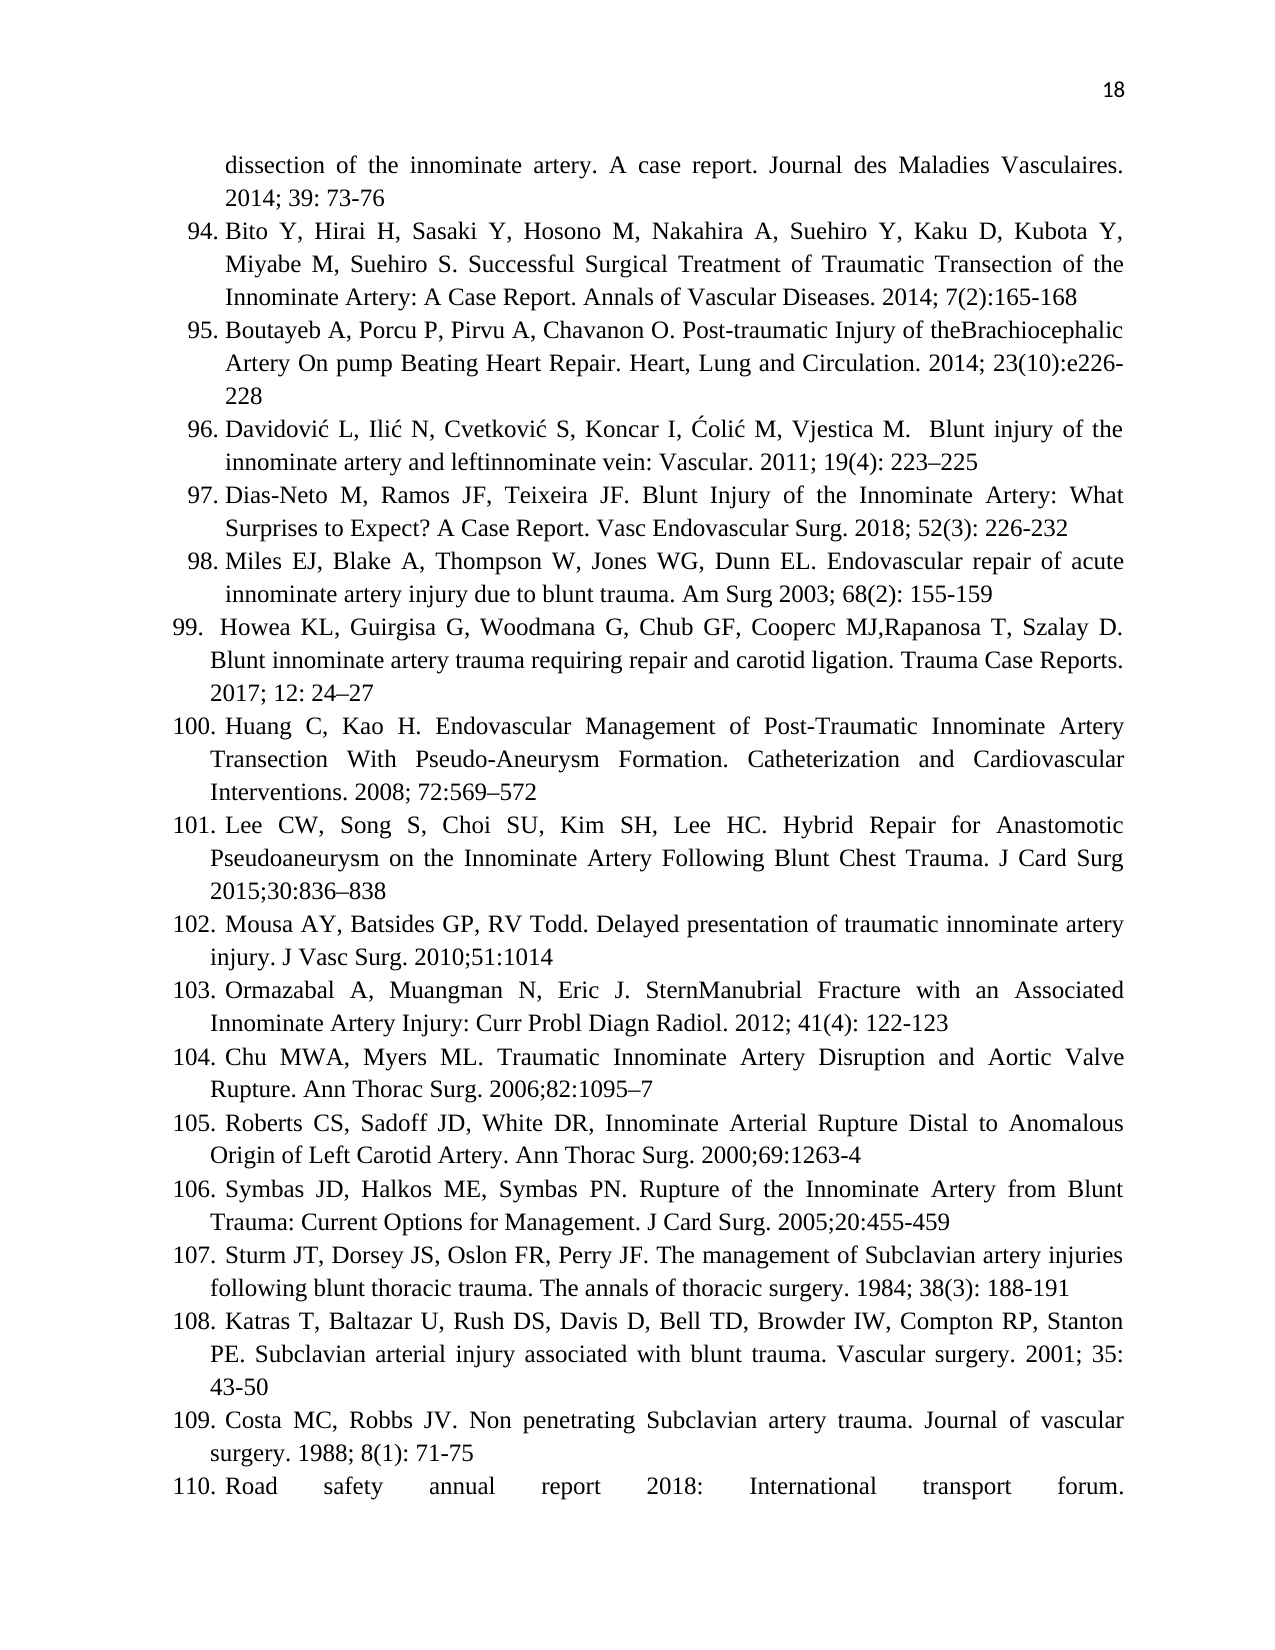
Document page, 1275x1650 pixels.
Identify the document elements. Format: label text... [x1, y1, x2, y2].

list Davidović L, Ilić N, Cvetković S, Koncar I, Ćolić M, Vjestica M. Blunt injury of the innominate artery and leftinnominate vein: Vascular. 2011; 19(4): 223–225 [187, 414, 1125, 476]
list Costa MC, Robbs JV. Non penetrating Subclavian artery trauma. Journal of vascular surgery. 1988; 8(1): 71-75 [172, 1405, 1125, 1467]
list Ormazabal A, Muangman N, Eric J. SternManubrial Fracture with an Associated Innominate Artery Injury: Curr Probl Diagn Radiol. 2012; 41(4): 122-123 [172, 976, 1125, 1037]
list Symbas JD, Halkos ME, Symbas PN. Rupture of the Innominate Artery from Blunt Trauma: Current Options for Management. J Card Surg. 2005;20:455-459 [172, 1174, 1125, 1235]
list Roberts CS, Sadoff JD, White DR, Innominate Arterial Rupture Distal to Anomalous Origin of Left Carotid Artery. Ann Thorac Surg. 2000;69:1263-4 [172, 1108, 1125, 1169]
list Sturm JT, Dorsey JS, Oslon FR, Perry JF. The management of Subclavian artery injuries following blunt thoracic trauma. The annals of thoracic surgery. 1984; 38(3): 188-191 [172, 1240, 1125, 1301]
list Katras T, Baltazar U, Rush DS, Davis D, Bell TD, Browder IW, Compton RP, Stanton PE. Subclavian arterial injury associated with blunt trauma. Vascular surgery. 2001; 35: 43-50 [172, 1306, 1125, 1401]
list Chu MWA, Myers ML. Traumatic Innominate Artery Disruption and Aortic Valve Rupture. Ann Thorac Surg. 2006;82:1095–7 [172, 1042, 1125, 1103]
list Boutayeb A, Porcu P, Pirvu A, Chavanon O. Post-traumatic Injury of theBrachiocephalic Artery On pump Beating Heart Repair. Heart, Lung and Circulation. 2014; 23(10):e226-228 [187, 315, 1125, 410]
list Miles EJ, Blake A, Thompson W, Jones WG, Dunn EL. Endovascular repair of acute innominate artery injury due to blunt trauma. Am Surg 2003; 68(2): 155-159 [187, 546, 1125, 608]
list Mousa AY, Batsides GP, RV Todd. Delayed presentation of traumatic innominate artery injury. J Vasc Surg. 2010;51:1014 [172, 909, 1125, 971]
list Dias-Neto M, Ramos JF, Teixeira JF. Blunt Injury of the Innominate Artery: What Surprises to Expect? A Case Report. Vasc Endovascular Surg. 2018; 52(3): 226-232 [187, 480, 1125, 542]
list Lee CW, Song S, Choi SU, Kim SH, Lee HC. Hybrid Repair for Anastomotic Pseudoaneurysm on the Innominate Artery Following Blunt Chest Trauma. J Card Surg 2015;30:836–838 [172, 810, 1125, 905]
list Bito Y, Hirai H, Sasaki Y, Hosono M, Nakahira A, Suehiro Y, Kaku D, Kubota Y, Miyabe M, Suehiro S. Successful Surgical Treatment of Traumatic Transection of the Innominate Artery: A Case Report. Annals of Vascular Diseases. 2014; 7(2):165-168 [187, 216, 1125, 311]
list Howea KL, Guirgisa G, Woodmana G, Chub GF, Cooperc MJ,Rapanosa T, Szalay D. Blunt innominate artery trauma requiring repair and carotid ligation. Trauma Case Reports. 2017; 12: 24–27 [172, 612, 1125, 707]
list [172, 1471, 1125, 1499]
list Huang C, Kao H. Endovascular Management of Post-Traumatic Innominate Artery Transection With Pseudo-Aneurysm Formation. Catheterization and Cardiovascular Interventions. 2008; 72:569–572 [172, 711, 1125, 806]
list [187, 150, 1125, 212]
